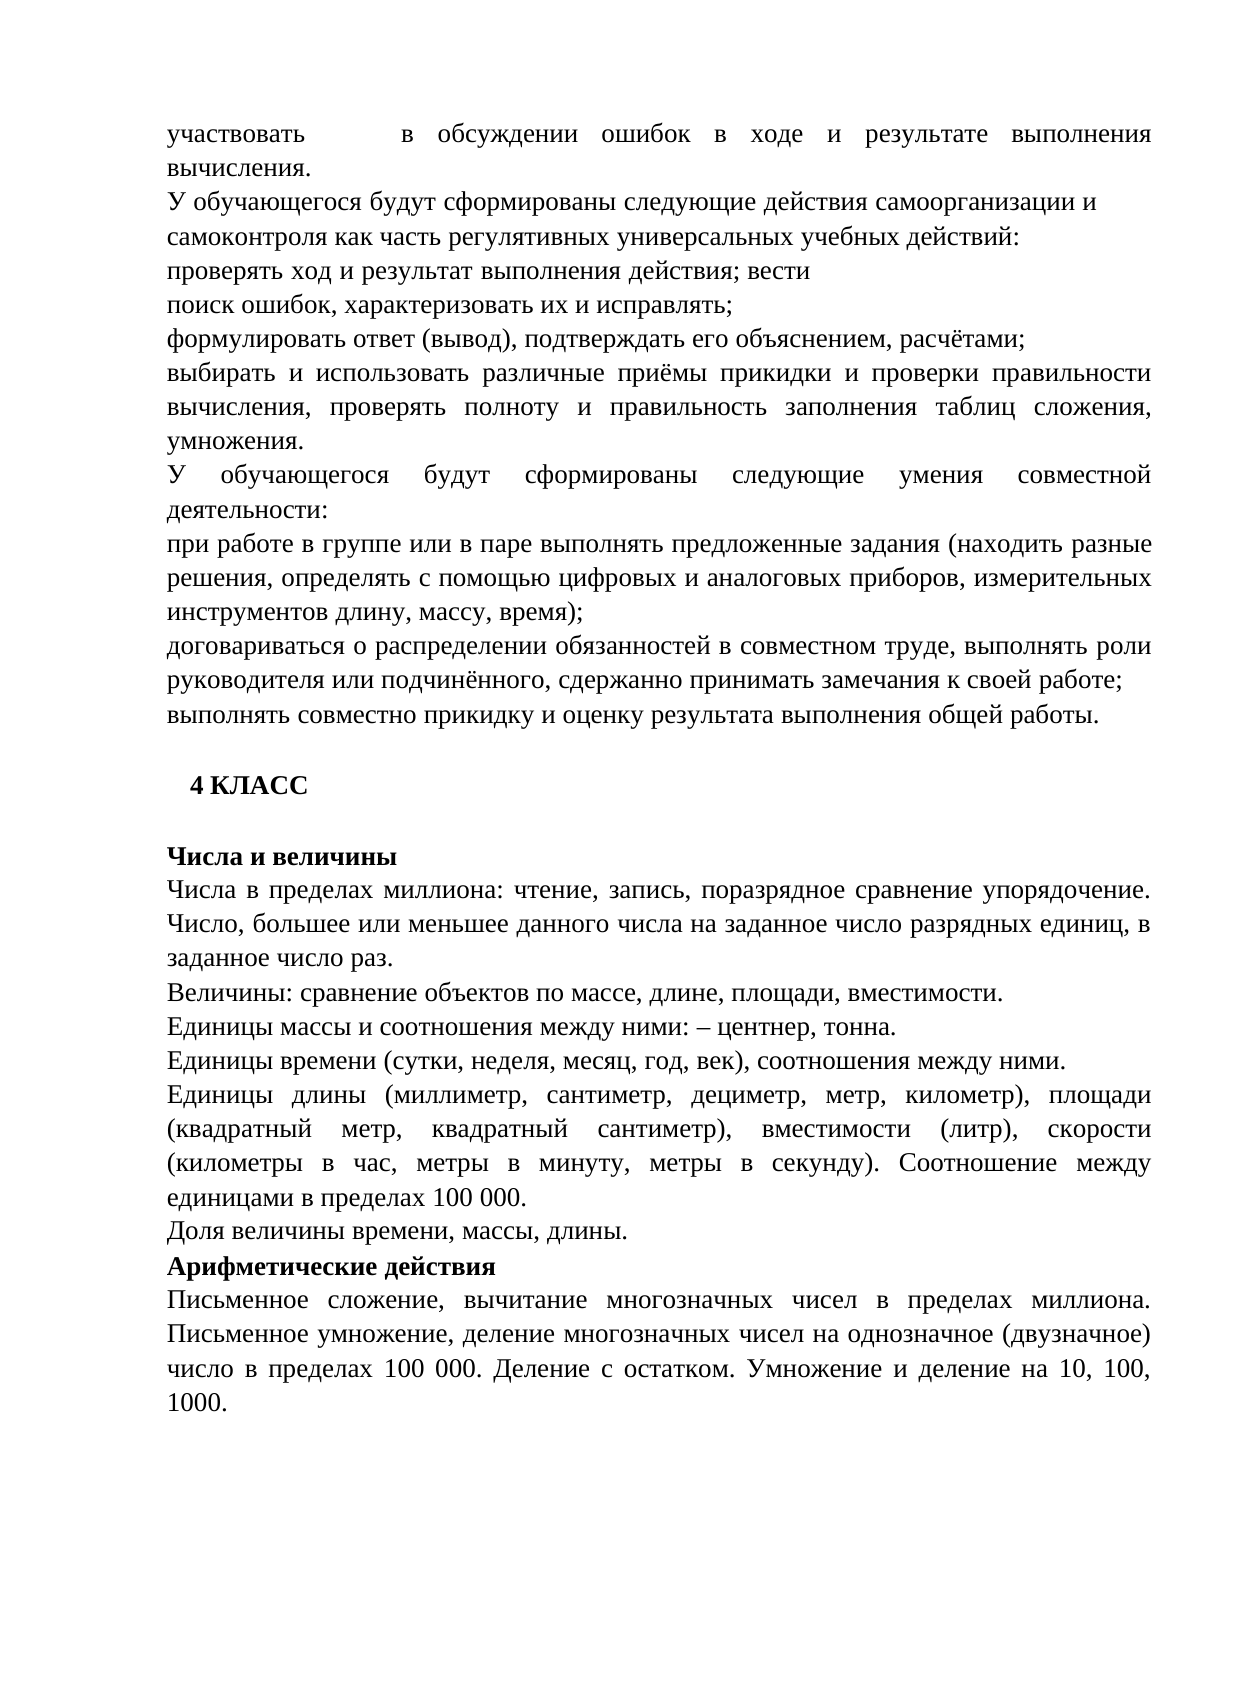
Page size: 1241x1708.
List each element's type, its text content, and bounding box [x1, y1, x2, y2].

text Единицы времени (сутки, неделя, месяц, год, век), соотношения между ними. [167, 1044, 1163, 1075]
text Числа в пределах миллиона: чтение, запись, поразрядное сравнение упорядочение. Число, большее или меньшее данного числа на заданное число разрядных единиц, в заданное число раз. [167, 873, 1151, 973]
text Числа и величины [167, 839, 1163, 871]
text Письменное сложение, вычитание многозначных чисел в пределах миллиона. Письменное умножение, деление многозначных чисел на однозначное (двузначное) число в пределах 100 000. Деление с остатком. Умножение и деление на 10, 100, 1000. [167, 1283, 1151, 1417]
text У обучающегося будут сформированы следующие действия самоорганизации и самоконтроля как часть регулятивных универсальных учебных действий: [167, 186, 1151, 251]
text выполнять совместно прикидку и оценку результата выполнения общей работы. [167, 698, 1152, 729]
text Доля величины времени, массы, длины. [167, 1215, 1163, 1246]
text проверять ход и результат выполнения действия; вести поиск ошибок, характеризовать их и исправлять; [167, 254, 876, 319]
text Единицы длины (миллиметр, сантиметр, дециметр, метр, километр), площади (квадратный метр, квадратный сантиметр), вместимости (литр), скорости (километры в час, метры в минуту, метры в секунду). Соотношение между единицами в пределах 100 000. [167, 1078, 1152, 1212]
text выбирать и использовать различные приёмы прикидки и проверки правильности вычисления, проверять полноту и правильность заполнения таблиц сложения, умножения. [167, 356, 1152, 456]
text при работе в группе или в паре выполнять предложенные задания (находить разные решения, определять с помощью цифровых и аналоговых приборов, измерительных инструментов длину, массу, время); [167, 527, 1152, 626]
text Арифметические действия [167, 1250, 1163, 1281]
text договариваться о распределении обязанностей в совместном труде, выполнять роли руководителя или подчинённого, сдержанно принимать замечания к своей работе; [167, 629, 1151, 695]
list КЛАСС [190, 769, 1163, 800]
text У обучающегося будут сформированы следующие умения совместной деятельности: [167, 458, 1151, 524]
text формулировать ответ (вывод), подтверждать его объяснением, расчётами; [167, 322, 1163, 353]
text участвовать в обсуждении ошибок в ходе и результате выполнения вычисления. [167, 117, 1152, 182]
text Величины: сравнение объектов по массе, длине, площади, вместимости. Единицы массы и соотношения между ними: – центнер, тонна. [167, 976, 1078, 1041]
